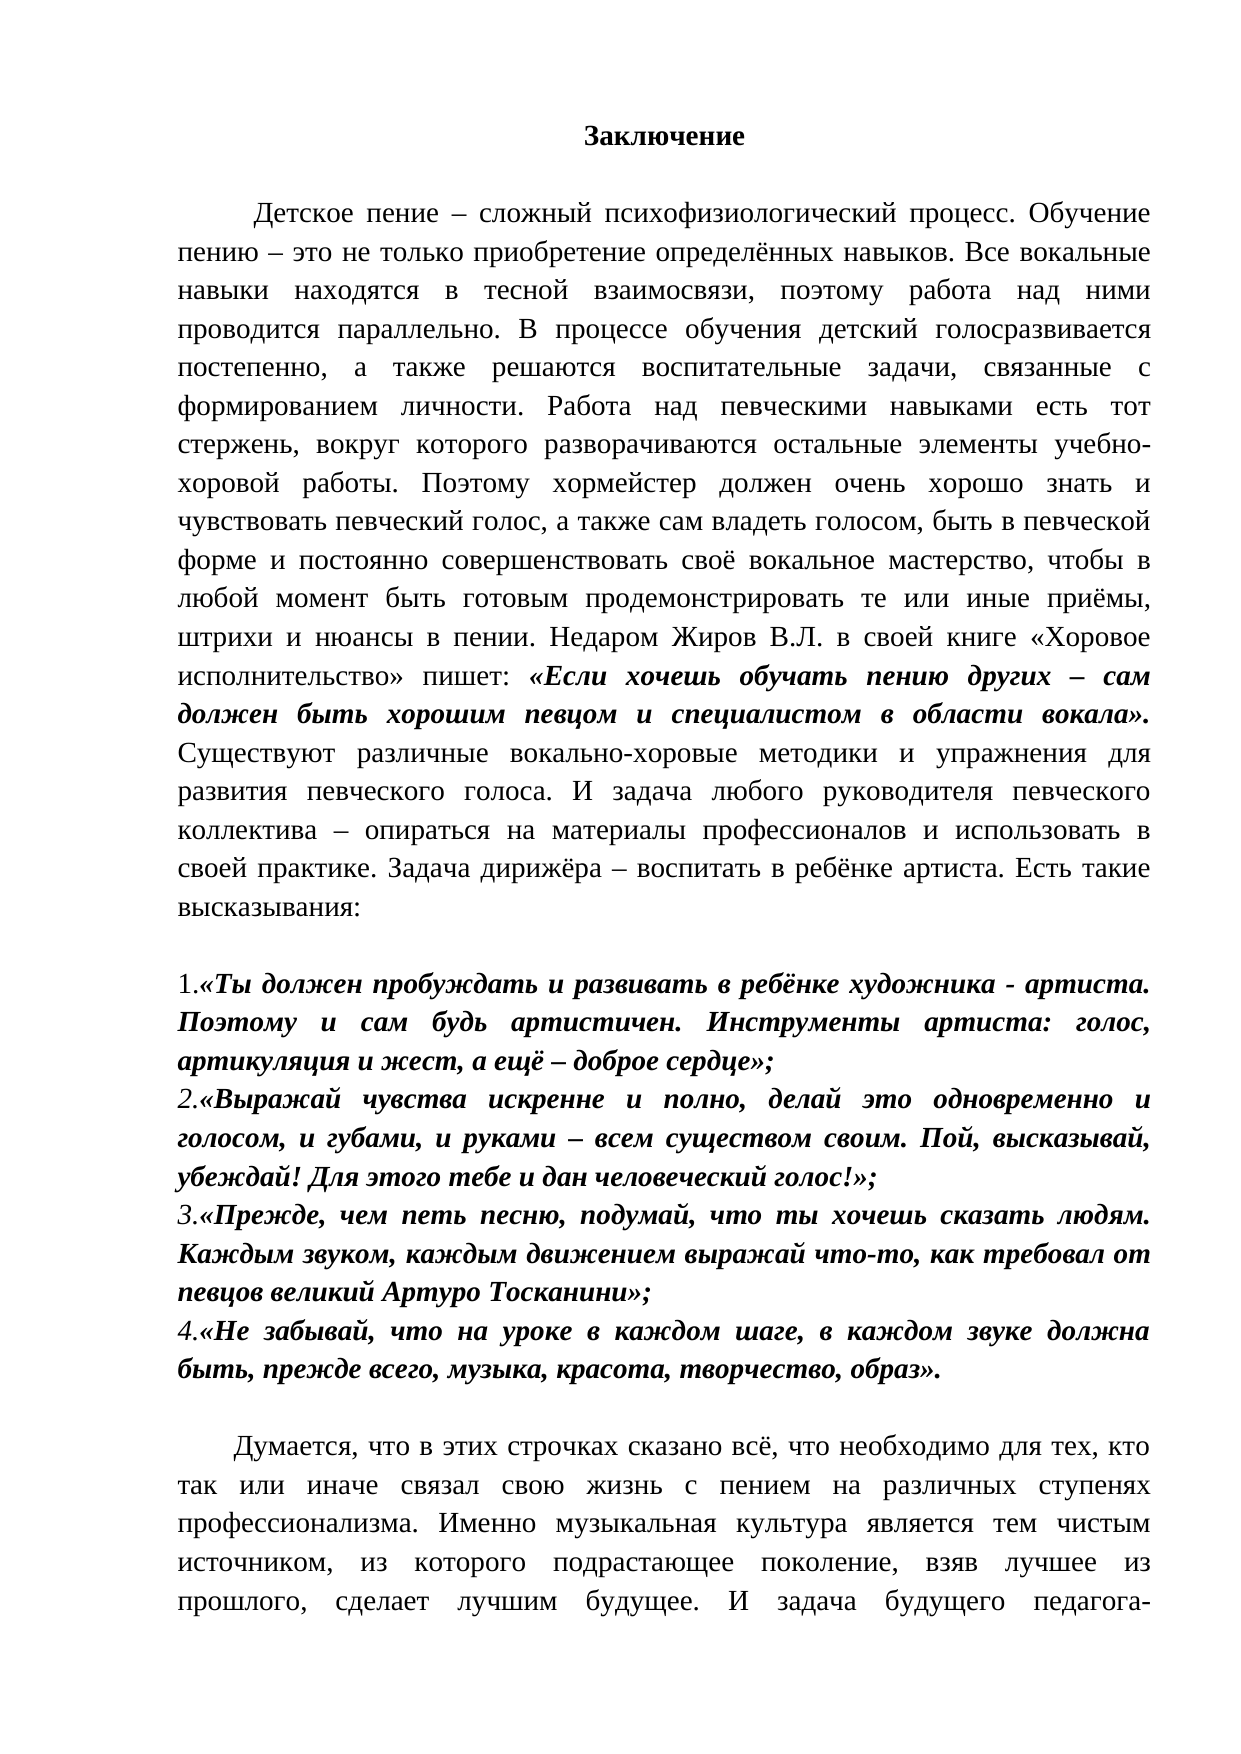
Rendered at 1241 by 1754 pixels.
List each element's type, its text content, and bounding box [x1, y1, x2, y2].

text Заключение [177, 118, 1152, 152]
text Детское пение – сложный психофизиологический процесс. Обучение пению – это не только приобретение определённых навыков. Все вокальные навыки находятся в тесной взаимосвязи, поэтому работа над ними проводится параллельно. В процессе обучения детский голосразвивается постепенно, а также решаются воспитательные задачи, связанные с формированием личности. Работа над певческими навыками есть тот стержень, вокруг которого разворачиваются остальные элементы учебно-хоровой работы. Поэтому хормейстер должен очень хорошо знать и чувствовать певческий голос, а также сам владеть голосом, быть в певческой форме и постоянно совершенствовать своё вокальное мастерство, чтобы в любой момент быть готовым продемонстрировать те или иные приёмы, штрихи и нюансы в пении. Недаром Жиров В.Л. в своей книге «Хоровое исполнительство» пишет: «Если хочешь обучать пению других – сам должен быть хорошим певцом и специалистом в области вокала». Существуют различные вокально-хоровые методики и упражнения для развития певческого голоса. И задача любого руководителя певческого коллектива – опираться на материалы профессионалов и использовать в своей практике. Задача дирижёра – воспитать в ребёнке артиста. Есть такие высказывания: [177, 195, 1152, 922]
text 3.«Прежде, чем петь песню, подумай, что ты хочешь сказать людям. Каждым звуком, каждым движением выражай что-то, как требовал от певцов великий Артуро Тосканини»; [177, 1197, 1152, 1308]
text 1.«Ты должен пробуждать и развивать в ребёнке художника - артиста. Поэтому и сам будь артистичен. Инструменты артиста: голос, артикуляция и жест, а ещё – доброе сердце»; [177, 966, 1152, 1077]
text 4.«Не забывай, что на уроке в каждом шаге, в каждом звуке должна быть, прежде всего, музыка, красота, творчество, образ». [177, 1313, 1152, 1385]
text 2.«Выражай чувства искренне и полно, делай это одновременно и голосом, и губами, и руками – всем существом своим. Пой, высказывай, убеждай! Для этого тебе и дан человеческий голос!»; [177, 1082, 1152, 1192]
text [177, 1428, 1152, 1616]
